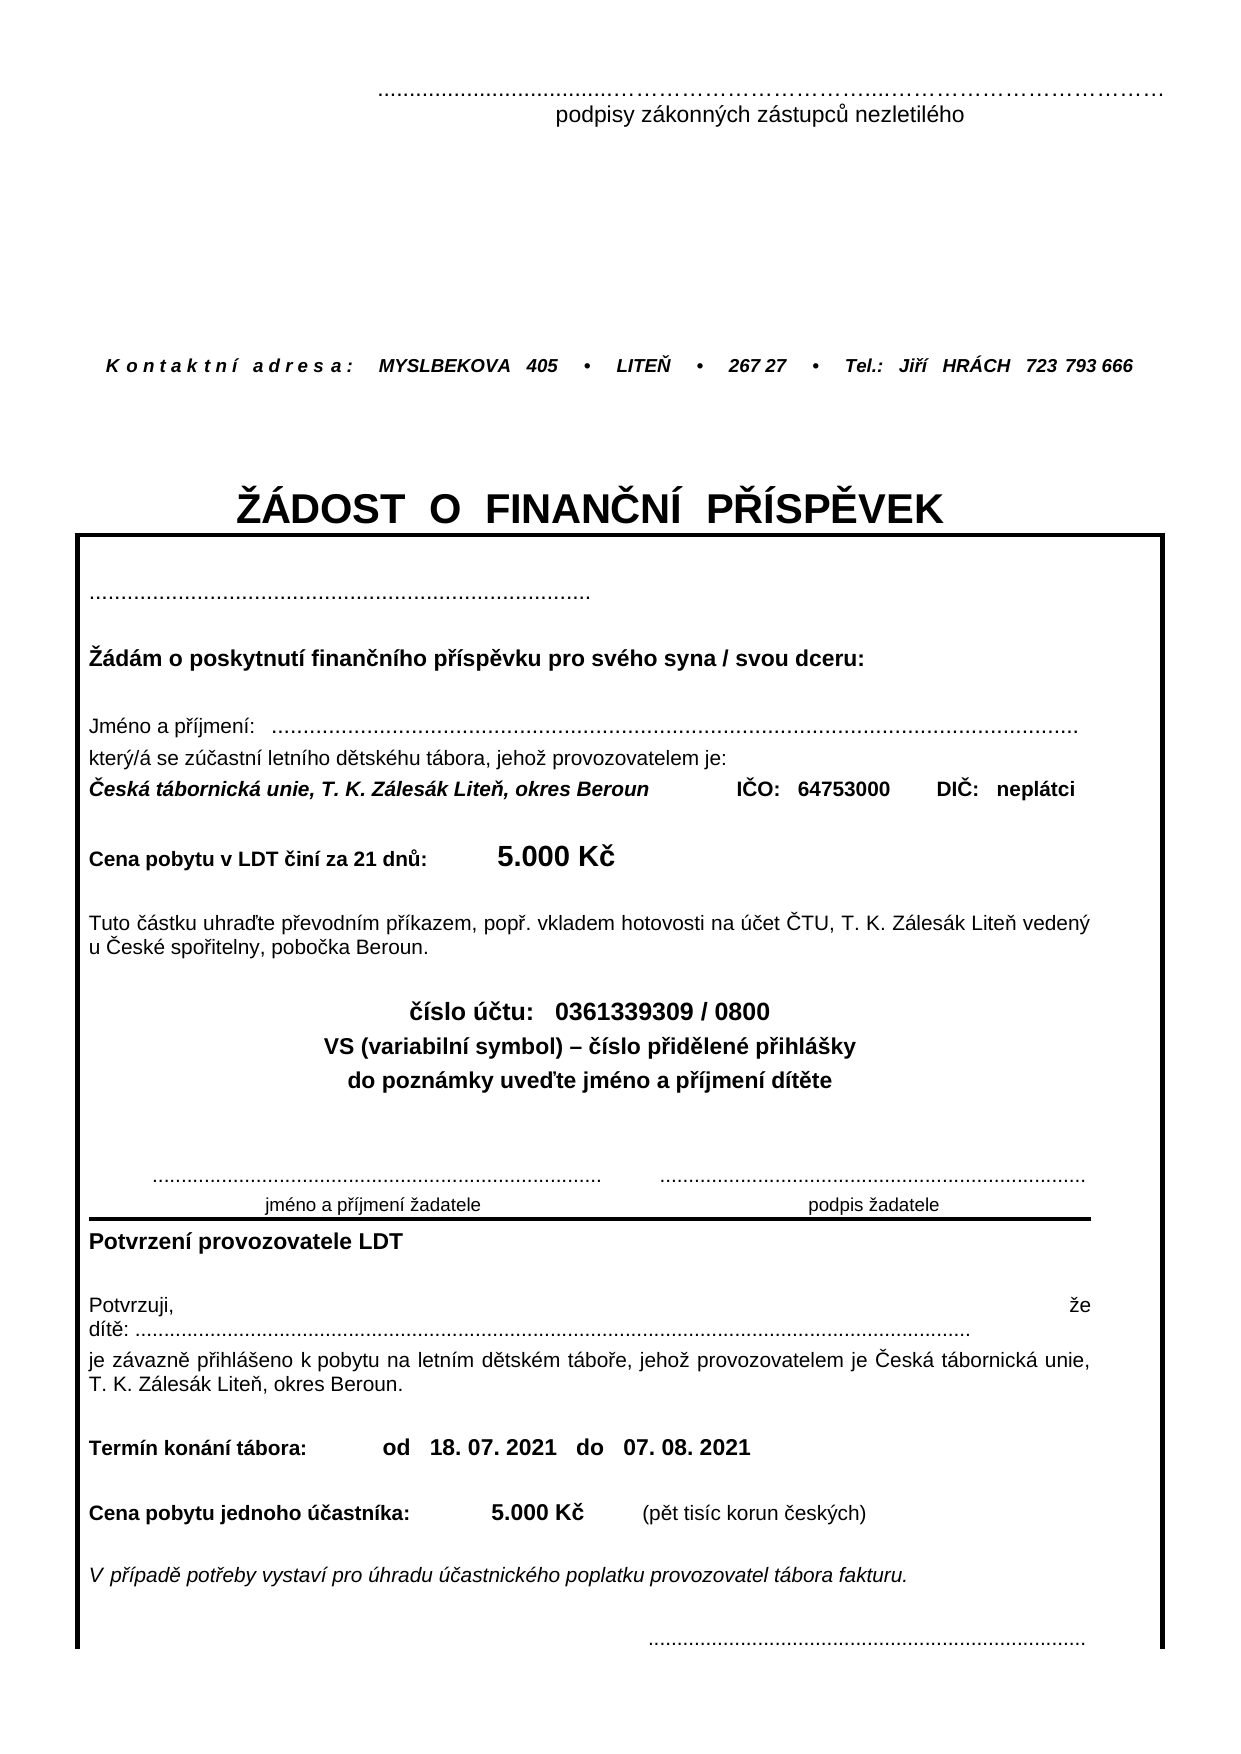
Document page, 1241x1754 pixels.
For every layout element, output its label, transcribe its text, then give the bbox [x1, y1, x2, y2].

text K o n t a k t n í a d r e s a : MYSLBEKOVA 405 • LITEŇ • 267 27 • Tel.: Jiří HRÁCH 723 793 666 [75, 355, 1165, 377]
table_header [80, 537, 1160, 1649]
text .....................................……………………………....……………………………… [75, 75, 1165, 101]
text podpisy zákonných zástupců nezletilého [75, 101, 1165, 128]
text ŽÁDOST O FINANČNÍ PŘÍSPĚVEK [75, 485, 1105, 533]
